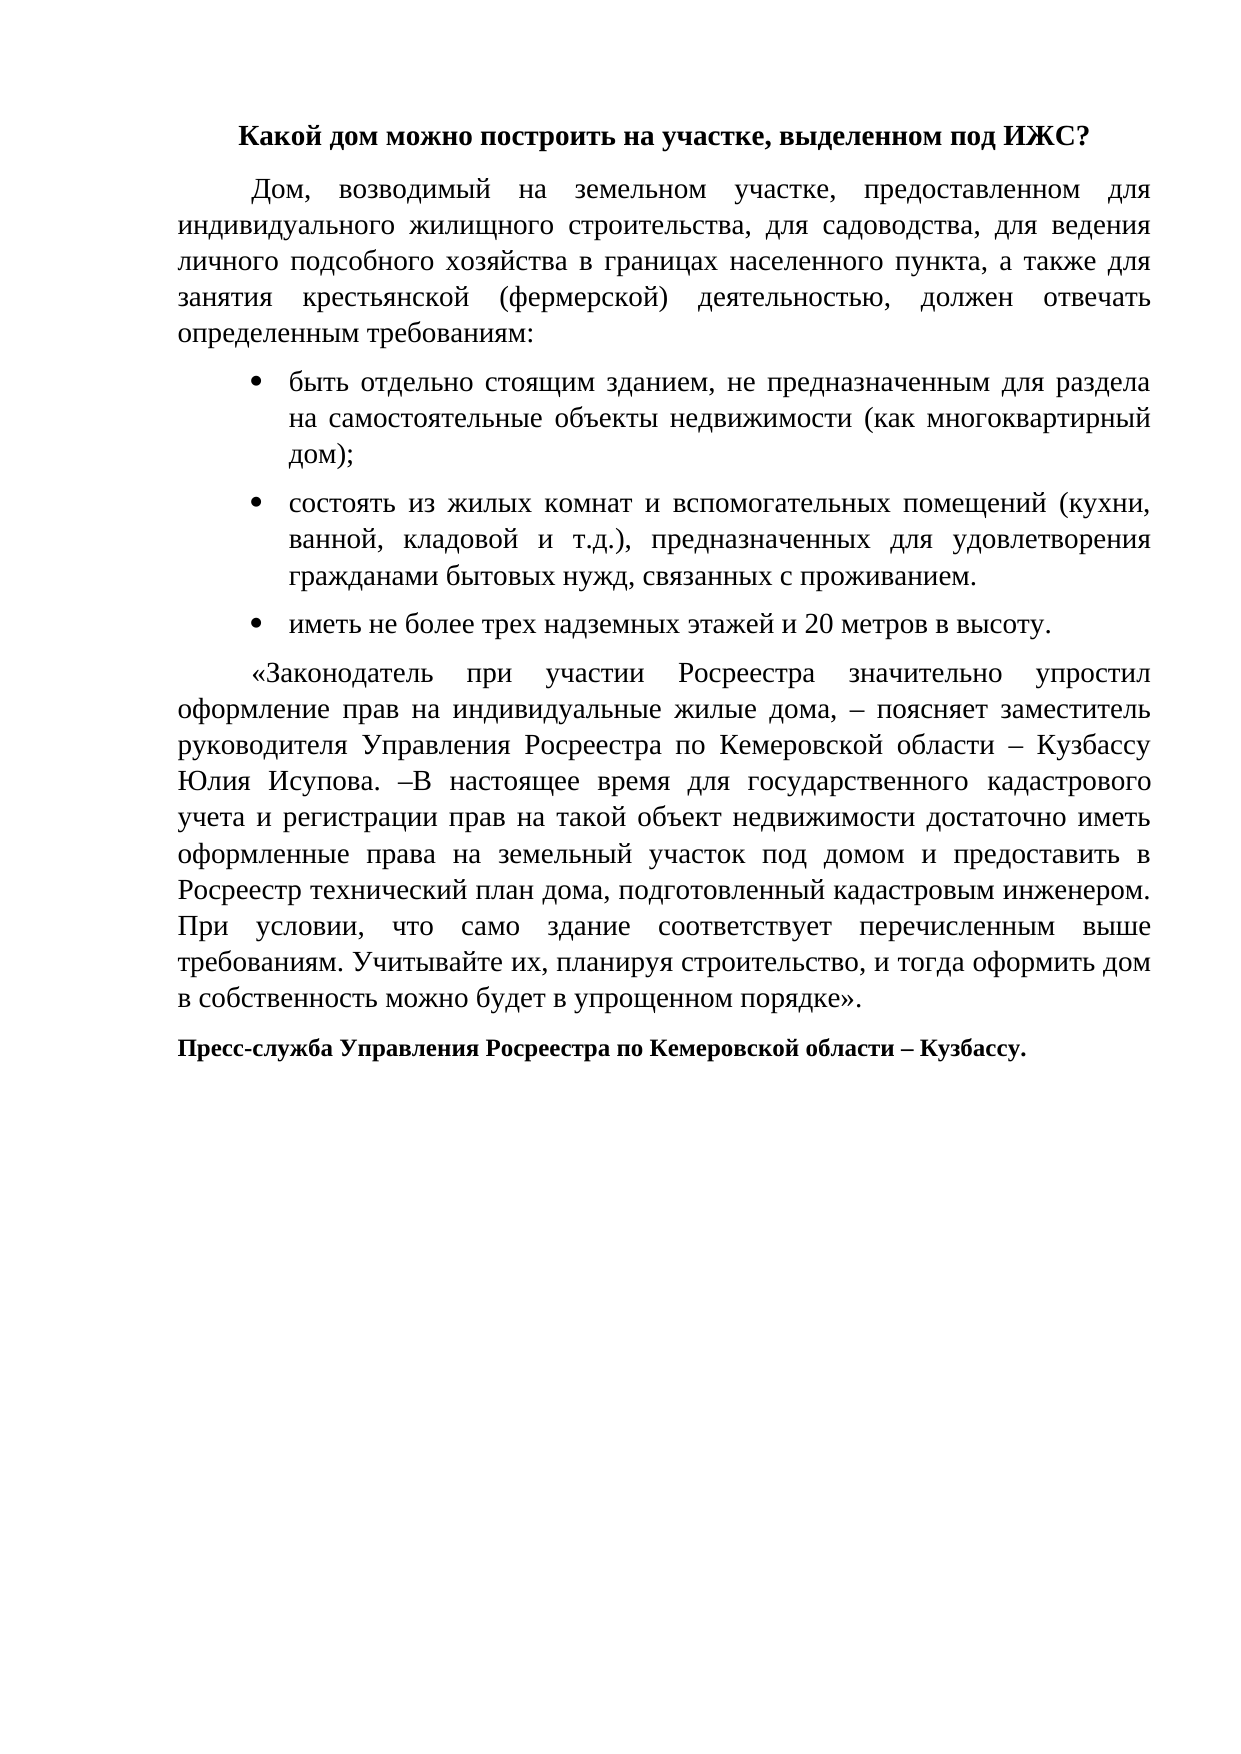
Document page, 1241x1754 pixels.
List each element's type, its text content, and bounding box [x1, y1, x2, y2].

text Пресс-служба Управления Росреестра по Кемеровской области – Кузбассу. [177, 1033, 1152, 1062]
list состоять из жилых комнат и вспомогательных помещений (кухни, ванной, кладовой и т.д.), предназначенных для удовлетворения гражданами бытовых нужд, связанных с проживанием. [251, 485, 1152, 591]
list быть отдельно стоящим зданием, не предназначенным для раздела на самостоятельные объекты недвижимости (как многоквартирный дом); [251, 364, 1152, 470]
list иметь не более трех надземных этажей и 20 метров в высоту. [251, 606, 1152, 640]
text Дом, возводимый на земельном участке, предоставленном для индивидуального жилищного строительства, для садоводства, для ведения личного подсобного хозяйства в границах населенного пункта, а также для занятия крестьянской (фермерской) деятельностью, должен отвечать определенным требованиям: [177, 171, 1152, 349]
text Какой дом можно построить на участке, выделенном под ИЖС? [177, 118, 1152, 152]
text «Законодатель при участии Росреестра значительно упростил оформление прав на индивидуальные жилые дома, – поясняет заместитель руководителя Управления Росреестра по Кемеровской области – Кузбассу Юлия Исупова. –В настоящее время для государственного кадастрового учета и регистрации прав на такой объект недвижимости достаточно иметь оформленные права на земельный участок под домом и предоставить в Росреестр технический план дома, подготовленный кадастровым инженером. При условии, что само здание соответствует перечисленным выше требованиям. Учитывайте их, планируя строительство, и тогда оформить дом в собственность можно будет в упрощенном порядке». [177, 655, 1152, 1014]
